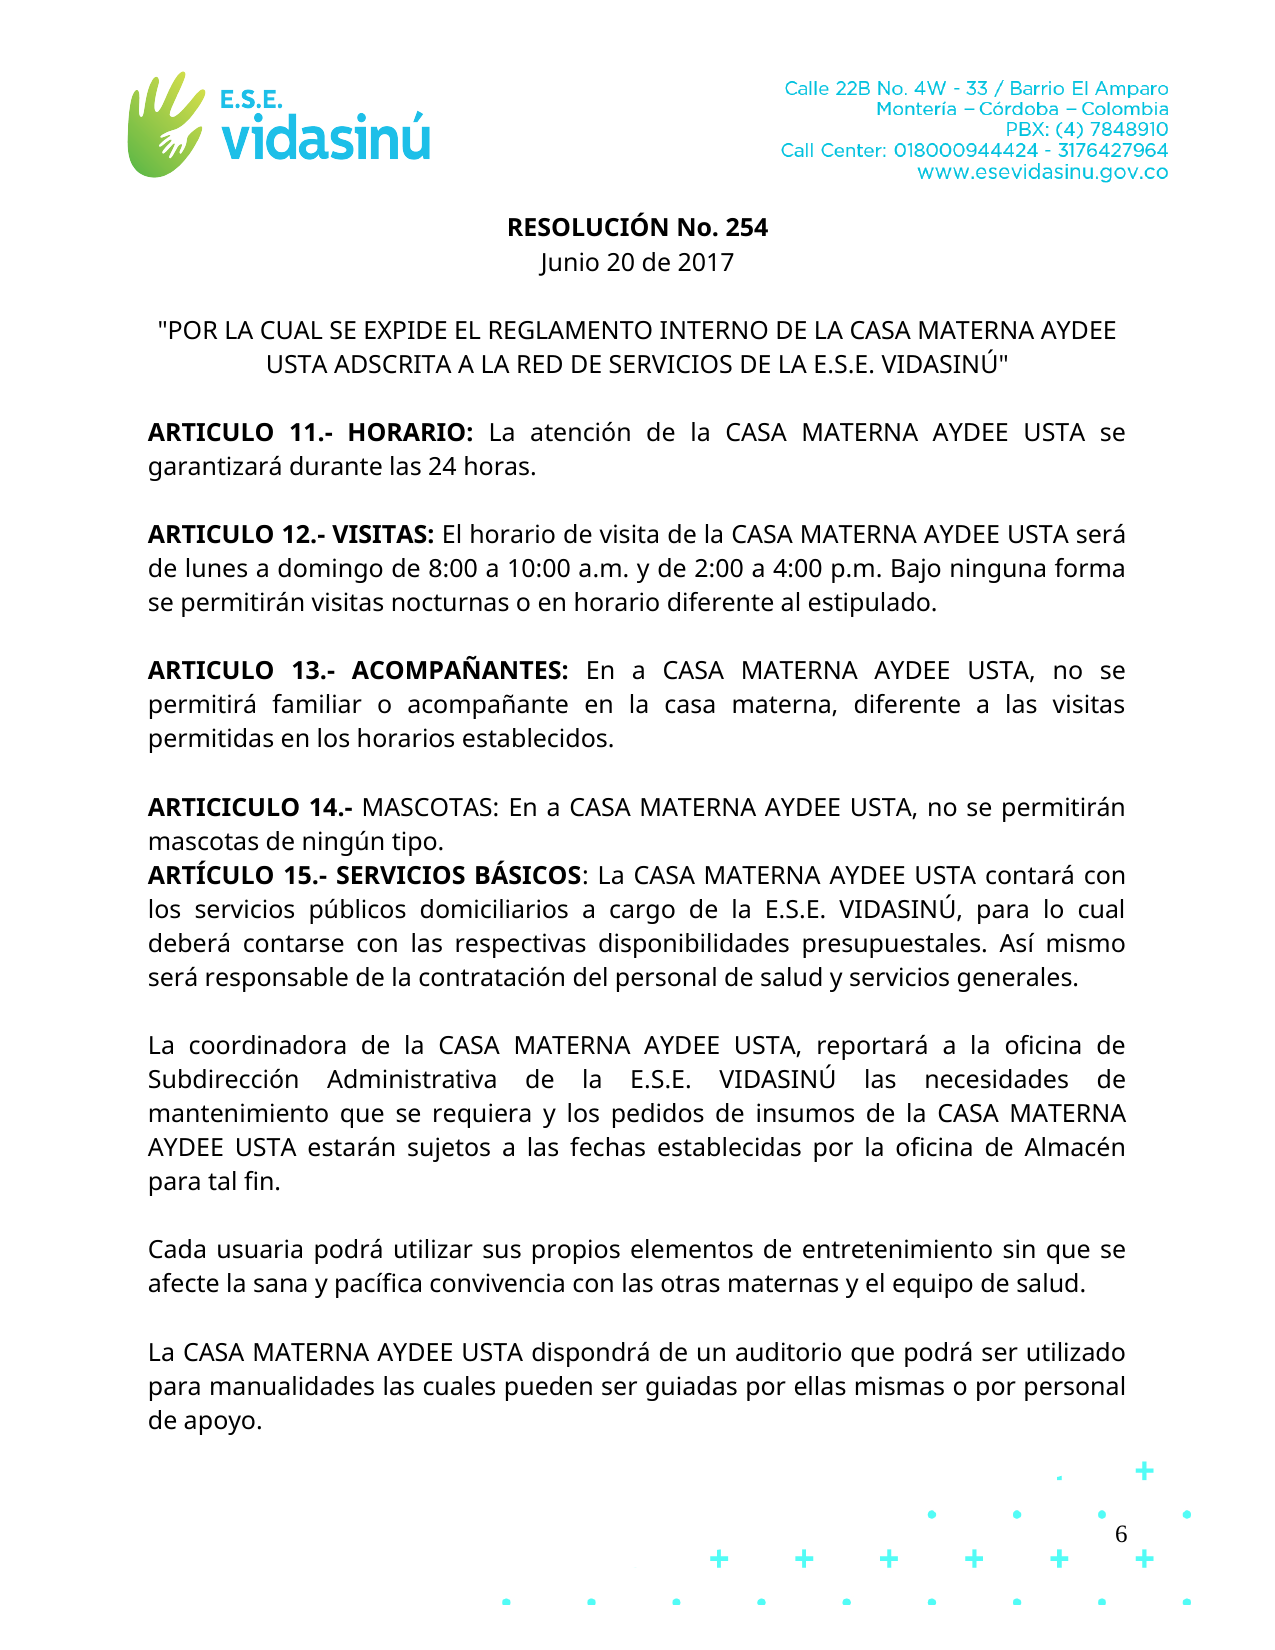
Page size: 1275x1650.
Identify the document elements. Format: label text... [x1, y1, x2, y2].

text ARTICULO 13.- ACOMPAÑANTES: En a CASA MATERNA AYDEE USTA, no se permitirá familiar o acompañante en la casa materna, diferente a las visitas permitidas en los horarios establecidos. [148, 653, 1127, 755]
text La coordinadora de la CASA MATERNA AYDEE USTA, reportará a la oficina de Subdirección Administrativa de la E.S.E. VIDASINÚ las necesidades de mantenimiento que se requiera y los pedidos de insumos de la CASA MATERNA AYDEE USTA estarán sujetos a las fechas establecidas por la oficina de Almacén para tal fin. [148, 1028, 1127, 1198]
text ARTÍCULO 15.- SERVICIOS BÁSICOS: La CASA MATERNA AYDEE USTA contará con los servicios públicos domiciliarios a cargo de la E.S.E. VIDASINÚ, para lo cual deberá contarse con las respectivas disponibilidades presupuestales. Así mismo será responsable de la contratación del personal de salud y servicios generales. [148, 857, 1127, 993]
text ARTICICULO 14.- MASCOTAS: En a CASA MATERNA AYDEE USTA, no se permitirán mascotas de ningún tipo. [148, 789, 1127, 857]
text Cada usuaria podrá utilizar sus propios elementos de entretenimiento sin que se afecte la sana y pacífica convivencia con las otras maternas y el equipo de salud. [148, 1232, 1127, 1300]
text ARTICULO 11.- HORARIO: La atención de la CASA MATERNA AYDEE USTA se garantizará durante las 24 horas. [148, 414, 1127, 483]
text La CASA MATERNA AYDEE USTA dispondrá de un auditorio que podrá ser utilizado para manualidades las cuales pueden ser guiadas por ellas mismas o por personal de apoyo. [148, 1334, 1127, 1436]
picture [95, 40, 467, 221]
picture [487, 1437, 1193, 1605]
picture [772, 64, 1180, 194]
text ARTICULO 12.- VISITAS: El horario de visita de la CASA MATERNA AYDEE USTA será de lunes a domingo de 8:00 a 10:00 a.m. y de 2:00 a 4:00 p.m. Bajo ninguna forma se permitirán visitas nocturnas o en horario diferente al estipulado. [148, 517, 1127, 619]
